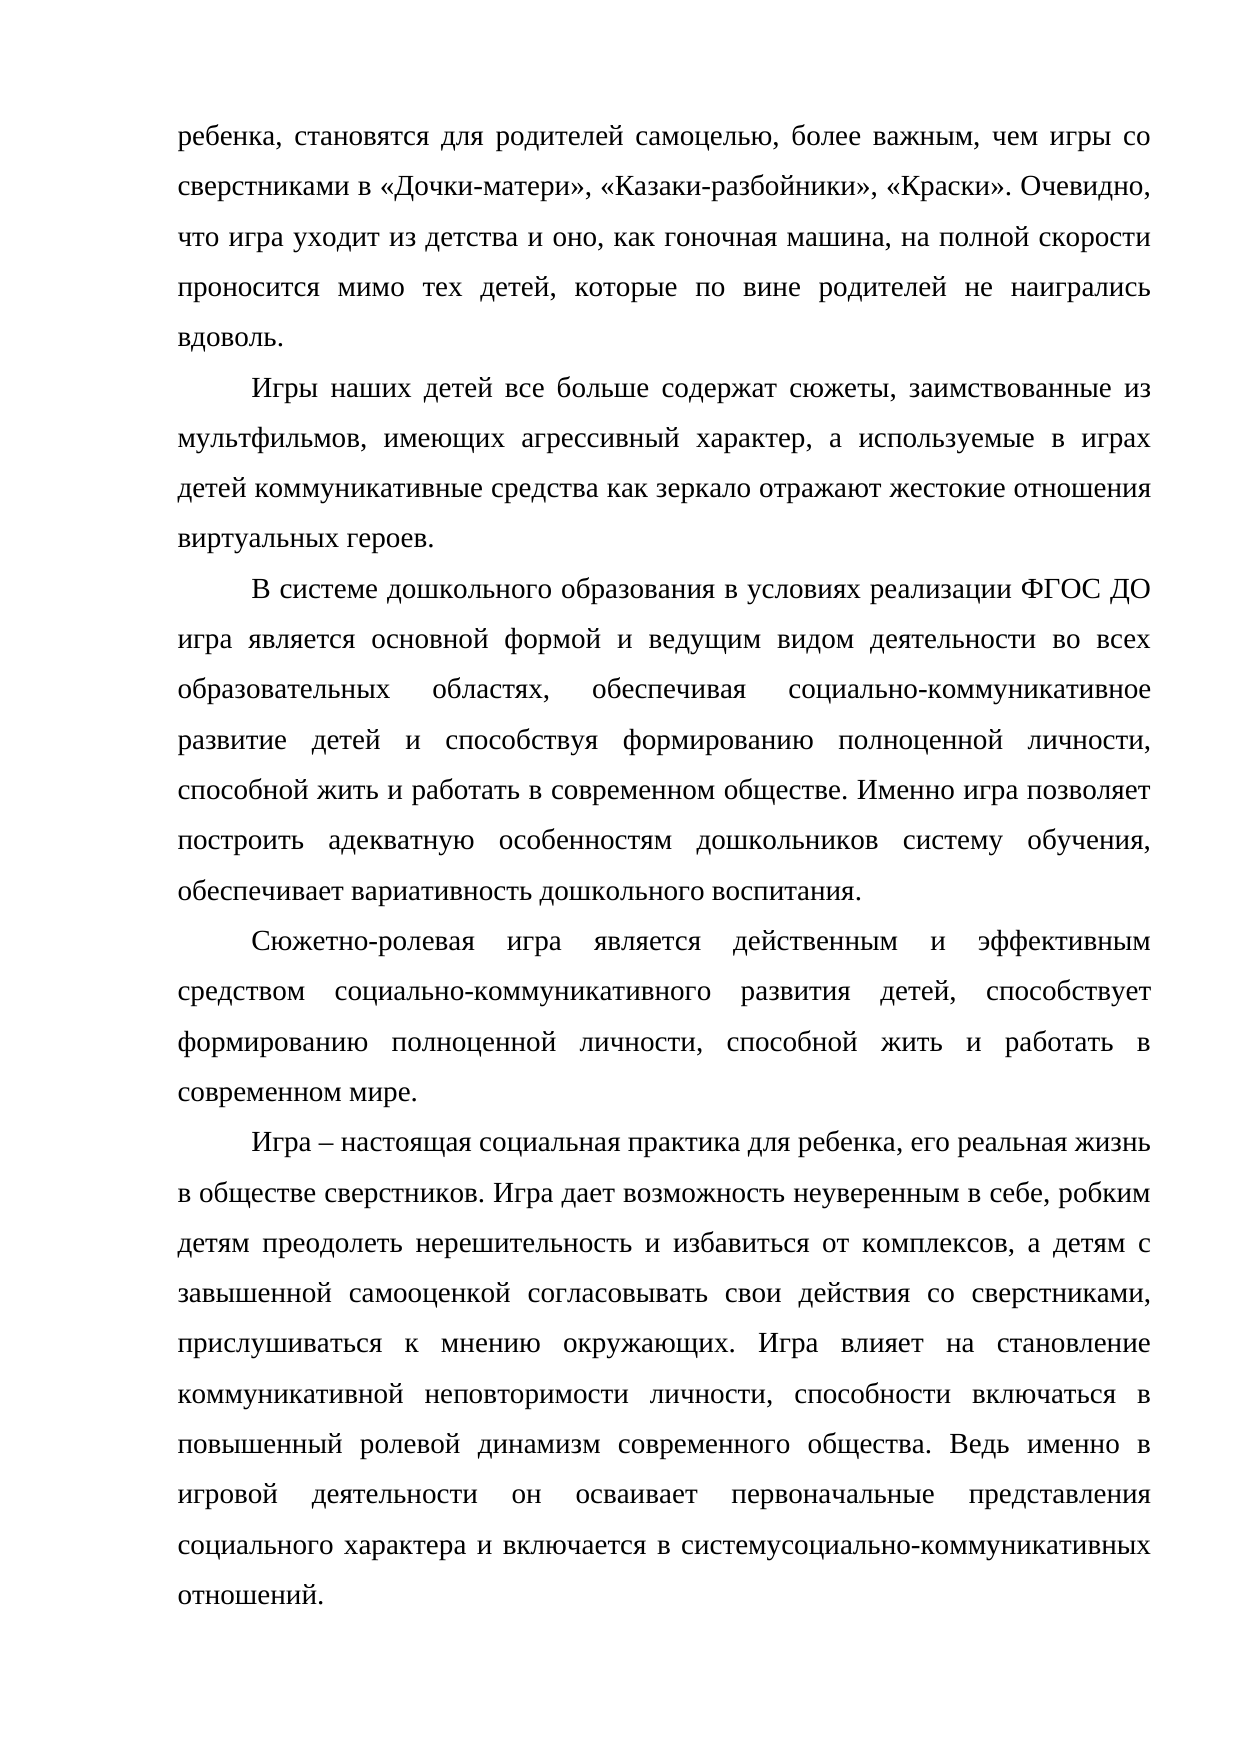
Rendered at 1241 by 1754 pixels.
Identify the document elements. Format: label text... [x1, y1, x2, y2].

text Сюжетно-ролевая игра является действенным и эффективным средством социально-коммуникативного развития детей, способствует формированию полноценной личности, способной жить и работать в современном мире. [177, 923, 1152, 1108]
text Игры наших детей все больше содержат сюжеты, заимствованные из мультфильмов, имеющих агрессивный характер, а используемые в играх детей коммуникативные средства как зеркало отражают жестокие отношения виртуальных героев. [177, 370, 1152, 554]
text Игра – настоящая социальная практика для ребенка, его реальная жизнь в обществе сверстников. Игра дает возможность неуверенным в себе, робким детям преодолеть нерешительность и избавиться от комплексов, а детям с завышенной самооценкой согласовывать свои действия со сверстниками, прислушиваться к мнению окружающих. Игра влияет на становление коммуникативной неповторимости личности, способности включаться в повышенный ролевой динамизм современного общества. Ведь именно в игровой деятельности он осваивает первоначальные представления социального характера и включается в системусоциально-коммуникативных отношений. [177, 1124, 1152, 1611]
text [177, 118, 1152, 353]
text В системе дошкольного образования в условиях реализации ФГОС ДО игра является основной формой и ведущим видом деятельности во всех образовательных областях, обеспечивая социально-коммуникативное развитие детей и способствуя формированию полноценной личности, способной жить и работать в современном обществе. Именно игра позволяет построить адекватную особенностям дошкольников систему обучения, обеспечивает вариативность дошкольного воспитания. [177, 571, 1152, 906]
